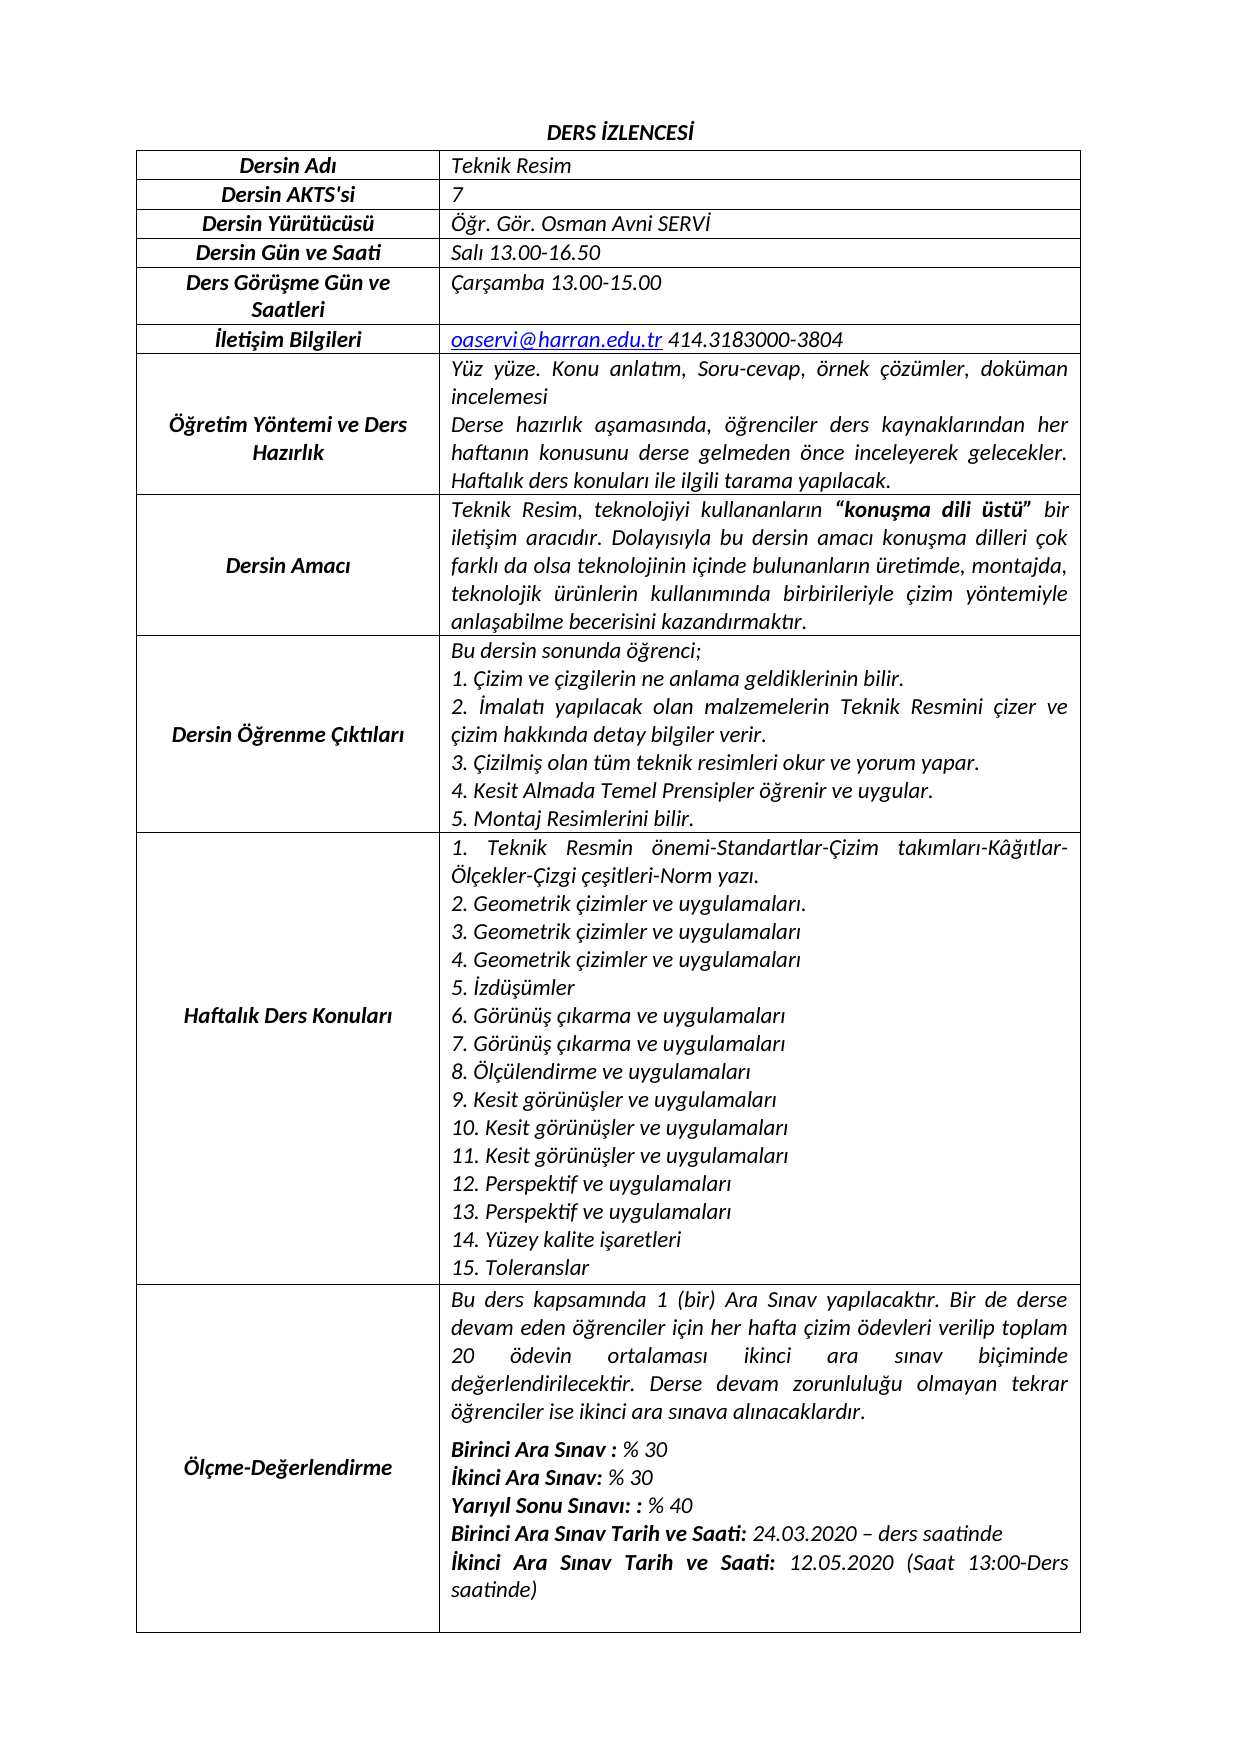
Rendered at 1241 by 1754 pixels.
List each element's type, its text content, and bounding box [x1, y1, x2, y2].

table_cell 7 [440, 180, 1080, 208]
table_cell Öğr. Gör. Osman Avni SERVİ [440, 210, 1080, 237]
table_cell Ölçme-Değerlendirme [137, 1285, 439, 1632]
table_cell İletişim Bilgileri [137, 325, 439, 353]
table_cell 1. Teknik Resmin önemi-Standartlar-Çizim takımları-Kâğıtlar-Ölçekler-Çizgi çeşitleri-Norm yazı. 2. Geometrik çizimler ve uygulamaları. 3. Geometrik çizimler ve uygulamaları 4. Geometrik çizimler ve uygulamaları 5. İzdüşümler 6. Görünüş çıkarma ve uygulamaları 7. Görünüş çıkarma ve uygulamaları 8. Ölçülendirme ve uygulamaları 9. Kesit görünüşler ve uygulamaları 10. Kesit görünüşler ve uygulamaları 11. Kesit görünüşler ve uygulamaları 12. Perspektif ve uygulamaları 13. Perspektif ve uygulamaları 14. Yüzey kalite işaretleri 15. Toleranslar [440, 833, 1080, 1284]
table_cell Bu ders kapsamında 1 (bir) Ara Sınav yapılacaktır. Bir de derse devam eden öğrenciler için her hafta çizim ödevleri verilip toplam 20 ödevin ortalaması ikinci ara sınav biçiminde değerlendirilecektir. Derse devam zorunluluğu olmayan tekrar öğrenciler ise ikinci ara sınava alınacaklardır. Birinci Ara Sınav : % 30 İkinci Ara Sınav: % 30 Yarıyıl Sonu Sınavı: : % 40 Birinci Ara Sınav Tarih ve Saati: 24.03.2020 – ders saatinde İkinci Ara Sınav Tarih ve Saati: 12.05.2020 (Saat 13:00-Ders saatinde) [440, 1285, 1080, 1632]
table_cell Dersin Amacı [137, 495, 439, 635]
table_cell oaservi@harran.edu.tr 414.3183000-3804 [440, 325, 1080, 353]
table_header Teknik Resim [440, 151, 1080, 179]
table_cell Öğretim Yöntemi ve Ders Hazırlık [137, 354, 439, 494]
table_cell Çarşamba 13.00-15.00 [440, 268, 1080, 324]
table_cell Salı 13.00-16.50 [440, 239, 1080, 267]
table_cell Teknik Resim, teknolojiyi kullananların “konuşma dili üstü” bir iletişim aracıdır. Dolayısıyla bu dersin amacı konuşma dilleri çok farklı da olsa teknolojinin içinde bulunanların üretimde, montajda, teknolojik ürünlerin kullanımında birbirileriyle çizim yöntemiyle anlaşabilme becerisini kazandırmaktır. [808, 495, 1080, 635]
table_cell Haftalık Ders Konuları [137, 833, 439, 1284]
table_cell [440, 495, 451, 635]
table_cell Dersin AKTS'si [137, 180, 439, 208]
table_cell Dersin Yürütücüsü [137, 210, 439, 237]
table_cell Bu dersin sonunda öğrenci; 1. Çizim ve çizgilerin ne anlama geldiklerinin bilir. 2. İmalatı yapılacak olan malzemelerin Teknik Resmini çizer ve çizim hakkında detay bilgiler verir. 3. Çizilmiş olan tüm teknik resimleri okur ve yorum yapar. 4. Kesit Almada Temel Prensipler öğrenir ve uygular. 5. Montaj Resimlerini bilir. [440, 636, 1080, 832]
table_cell Dersin Gün ve Saati [137, 239, 439, 267]
text DERS İZLENCESİ [148, 118, 1092, 146]
table_cell Ders Görüşme Gün ve Saatleri [137, 268, 439, 324]
table_cell Dersin Öğrenme Çıktıları [137, 636, 439, 832]
table_cell Yüz yüze. Konu anlatım, Soru-cevap, örnek çözümler, doküman incelemesi Derse hazırlık aşamasında, öğrenciler ders kaynaklarından her haftanın konusunu derse gelmeden önce inceleyerek gelecekler. Haftalık ders konuları ile ilgili tarama yapılacak. [440, 354, 1080, 494]
table_header Dersin Adı [137, 151, 439, 179]
